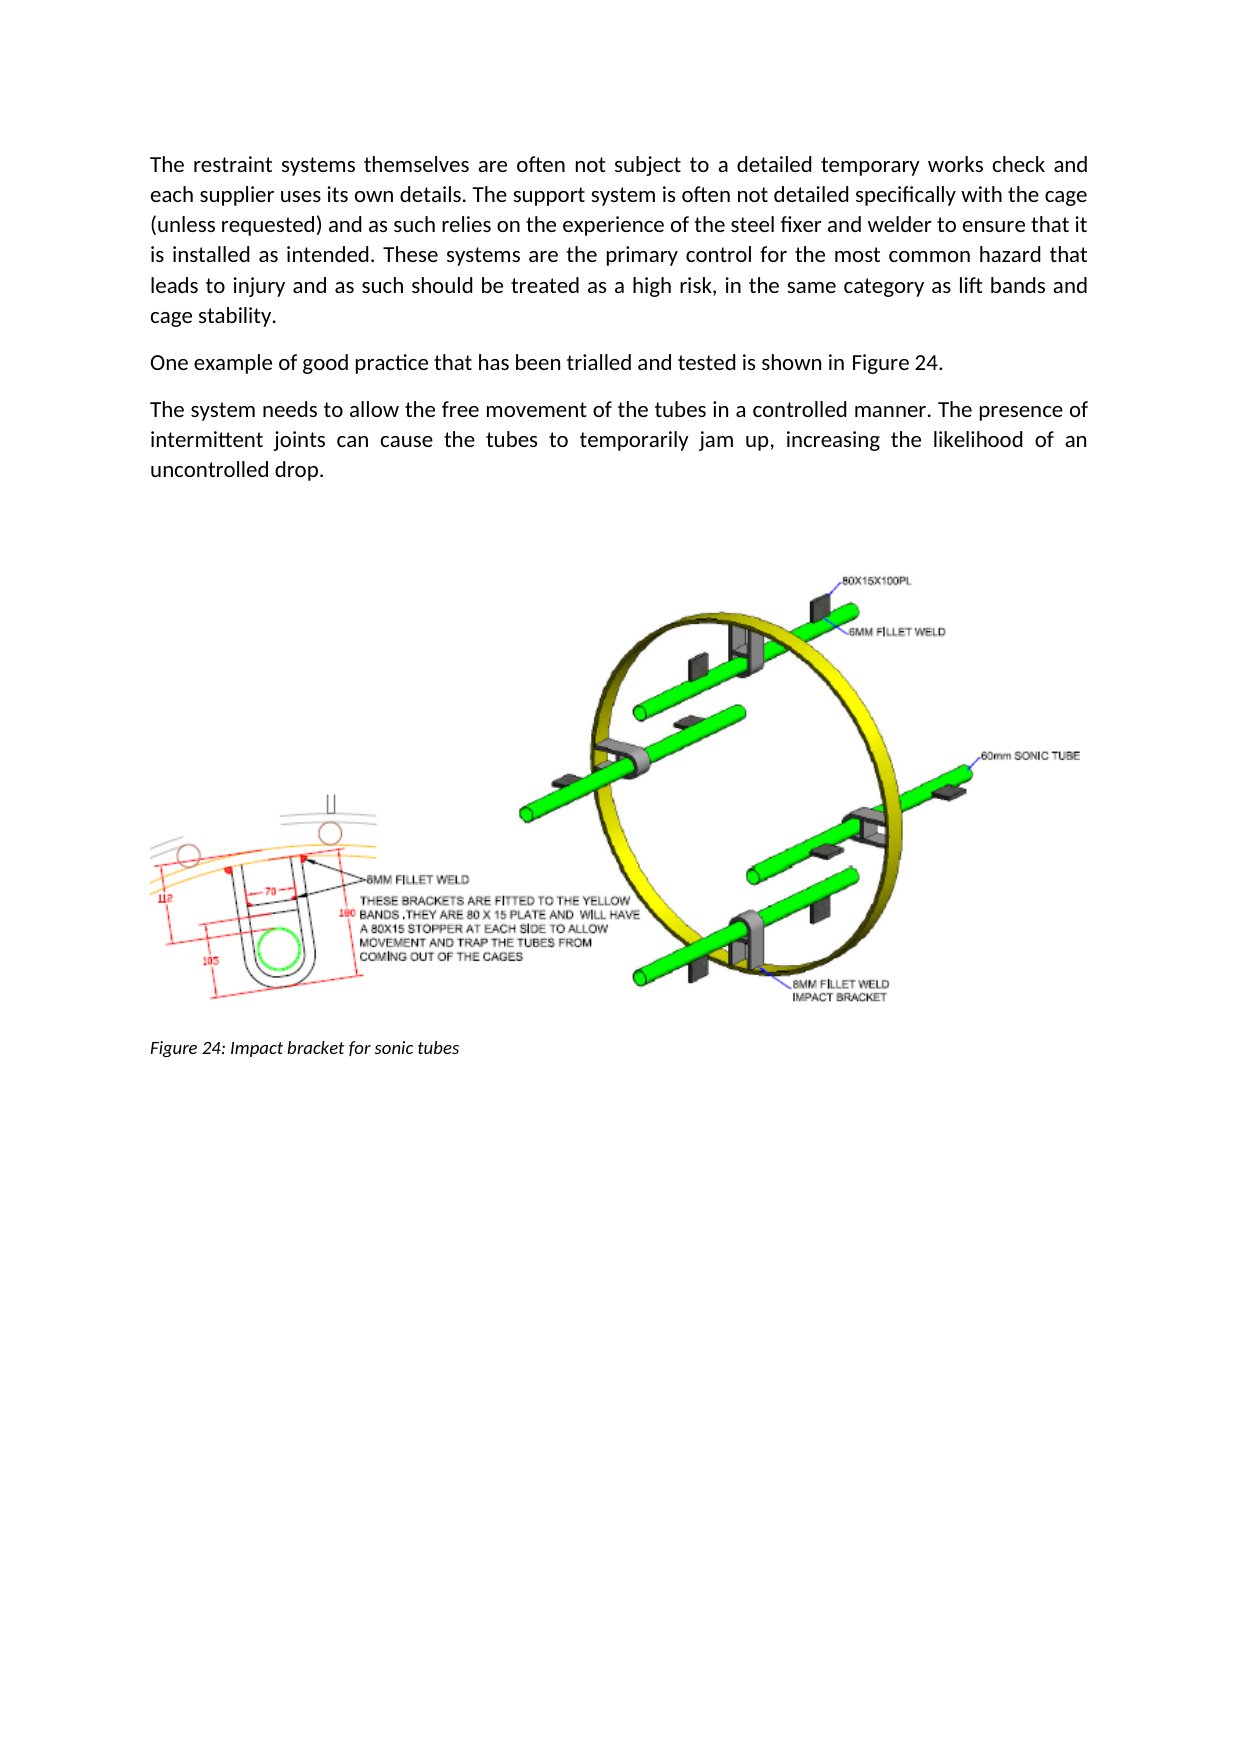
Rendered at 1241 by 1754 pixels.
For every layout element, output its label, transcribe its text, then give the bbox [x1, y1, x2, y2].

text The system needs to allow the free movement of the tubes in a controlled manner. The presence of intermittent joints can cause the tubes to temporarily jam up, increasing the likelihood of an uncontrolled drop. [150, 395, 1090, 483]
picture [150, 548, 1082, 1018]
text Figure 24: Impact bracket for sonic tubes [150, 1037, 1090, 1059]
text One example of good practice that has been trialled and tested is shown in Figure 24. [150, 348, 1090, 376]
text The restraint systems themselves are often not subject to a detailed temporary works check and each supplier uses its own details. The support system is often not detailed specifically with the cage (unless requested) and as such relies on the experience of the steel fixer and welder to ensure that it is installed as intended. These systems are the primary control for the most common hazard that leads to injury and as such should be treated as a high risk, in the same category as lift bands and cage stability. [150, 150, 1090, 329]
